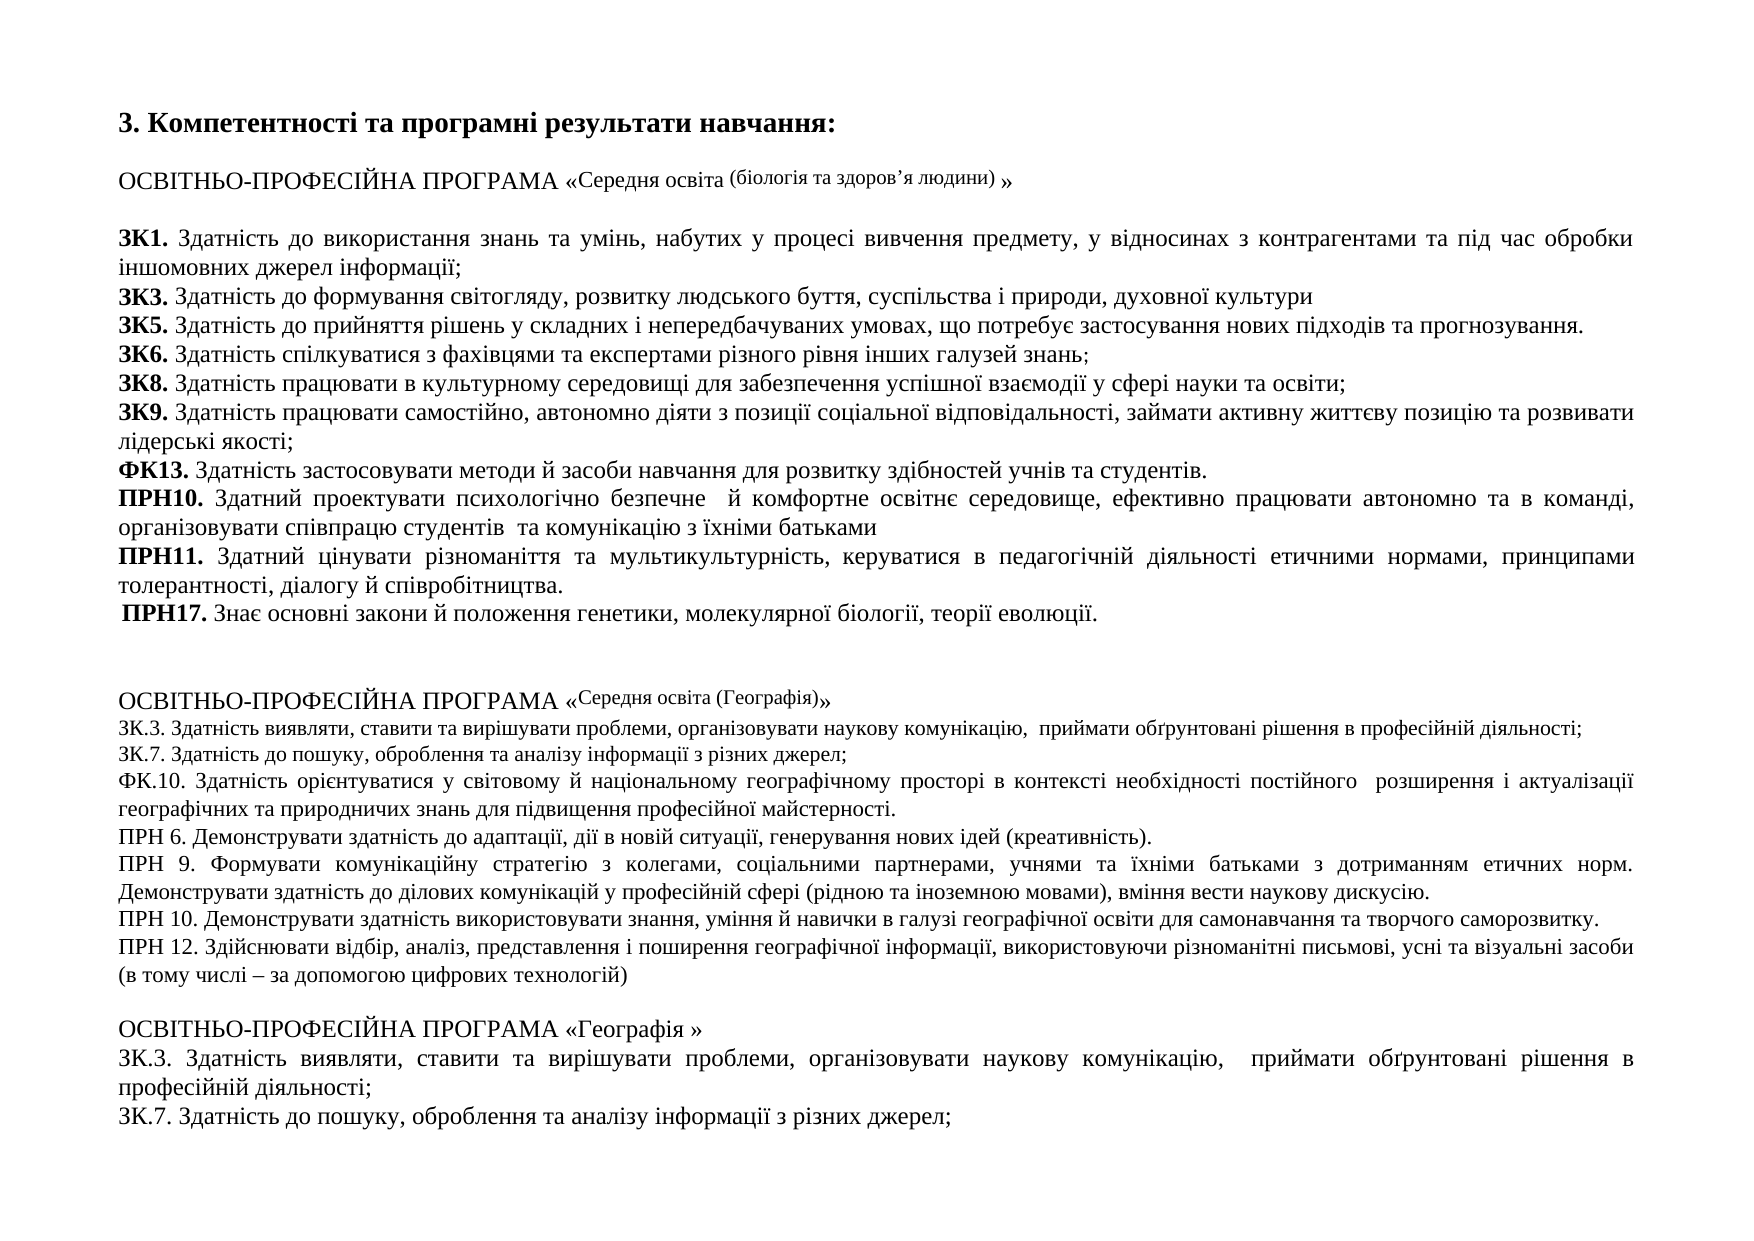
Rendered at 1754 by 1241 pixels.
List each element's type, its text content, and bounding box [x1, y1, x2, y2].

text ЗК.7. Здатність до пошуку, оброблення та аналізу інформації з різних джерел; [118, 1101, 1636, 1129]
text ЗК.7. Здатність до пошуку, оброблення та аналізу інформації з різних джерел; [118, 740, 1636, 766]
text ЗК.3. Здатність виявляти, ставити та вирішувати проблеми, організовувати наукову комунікацію, приймати обґрунтовані рішення в професійній діяльності; [118, 714, 1636, 740]
text ПРН11. Здатний цінувати різноманіття та мультикультурність, керуватися в педагогічній діяльності етичними нормами, принципами толерантності, діалогу й співробітництва. [118, 541, 1636, 598]
text ФК13. Здатність застосовувати методи й засоби навчання для розвитку здібностей учнів та студентів. [118, 455, 1636, 483]
text ЗК3. Здатність до формування світогляду, розвитку людського буття, суспільства і природи, духовної культури [118, 281, 1636, 311]
text ОСВІТНЬО-ПРОФЕСІЙНА ПРОГРАМА «Середня освіта (Географія)» [118, 685, 1636, 714]
text ОСВІТНЬО-ПРОФЕСІЙНА ПРОГРАМА «Географія » [118, 1013, 1636, 1043]
text ЗК6. Здатність спілкуватися з фахівцями та експертами різного рівня інших галузей знань; [118, 339, 1636, 368]
text ПРН 10. Демонструвати здатність використовувати знання, уміння й навички в галузі географічної освіти для самонавчання та творчого саморозвитку. [118, 904, 1636, 932]
text ЗК5. Здатність до прийняття рішень у складних і непередбачуваних умовах, що потребує застосування нових підходів та прогнозування. [118, 311, 1636, 339]
text ЗК.3. Здатність виявляти, ставити та вирішувати проблеми, організовувати наукову комунікацію, приймати обґрунтовані рішення в професійній діяльності; [118, 1043, 1636, 1101]
text ПРН10. Здатний проектувати психологічно безпечне й комфортне освітнє середовище, ефективно працювати автономно та в команді, організовувати співпрацю студентів та комунікацію з їхніми батьками [118, 483, 1636, 541]
text 3. Компетентності та програмні результати навчання: [118, 103, 1636, 138]
text ЗК1. Здатність до використання знань та умінь, набутих у процесі вивчення предмету, у відносинах з контрагентами та під час обробки іншомовних джерел інформації; [118, 223, 1636, 281]
text ПРН 6. Демонструвати здатність до адаптації, дії в новій ситуації, генерування нових ідей (креативність). [118, 821, 1636, 849]
text ФК.10. Здатність орієнтуватися у світовому й національному географічному просторі в контексті необхідності постійного розширення і актуалізації географічних та природничих знань для підвищення професійної майстерності. [118, 766, 1636, 821]
text ПРН17. Знає основні закони й положення генетики, молекулярної біології, теорії еволюції. [122, 598, 1636, 627]
text ЗК9. Здатність працювати самостійно, автономно діяти з позиції соціальної відповідальності, займати активну життєву позицію та розвивати лідерські якості; [118, 397, 1636, 455]
text ОСВІТНЬО-ПРОФЕСІЙНА ПРОГРАМА «Середня освіта (біологія та здоров’я людини) » [118, 164, 1636, 194]
text ЗК8. Здатність працювати в культурному середовищі для забезпечення успішної взаємодії у сфері науки та освіти; [118, 368, 1636, 397]
